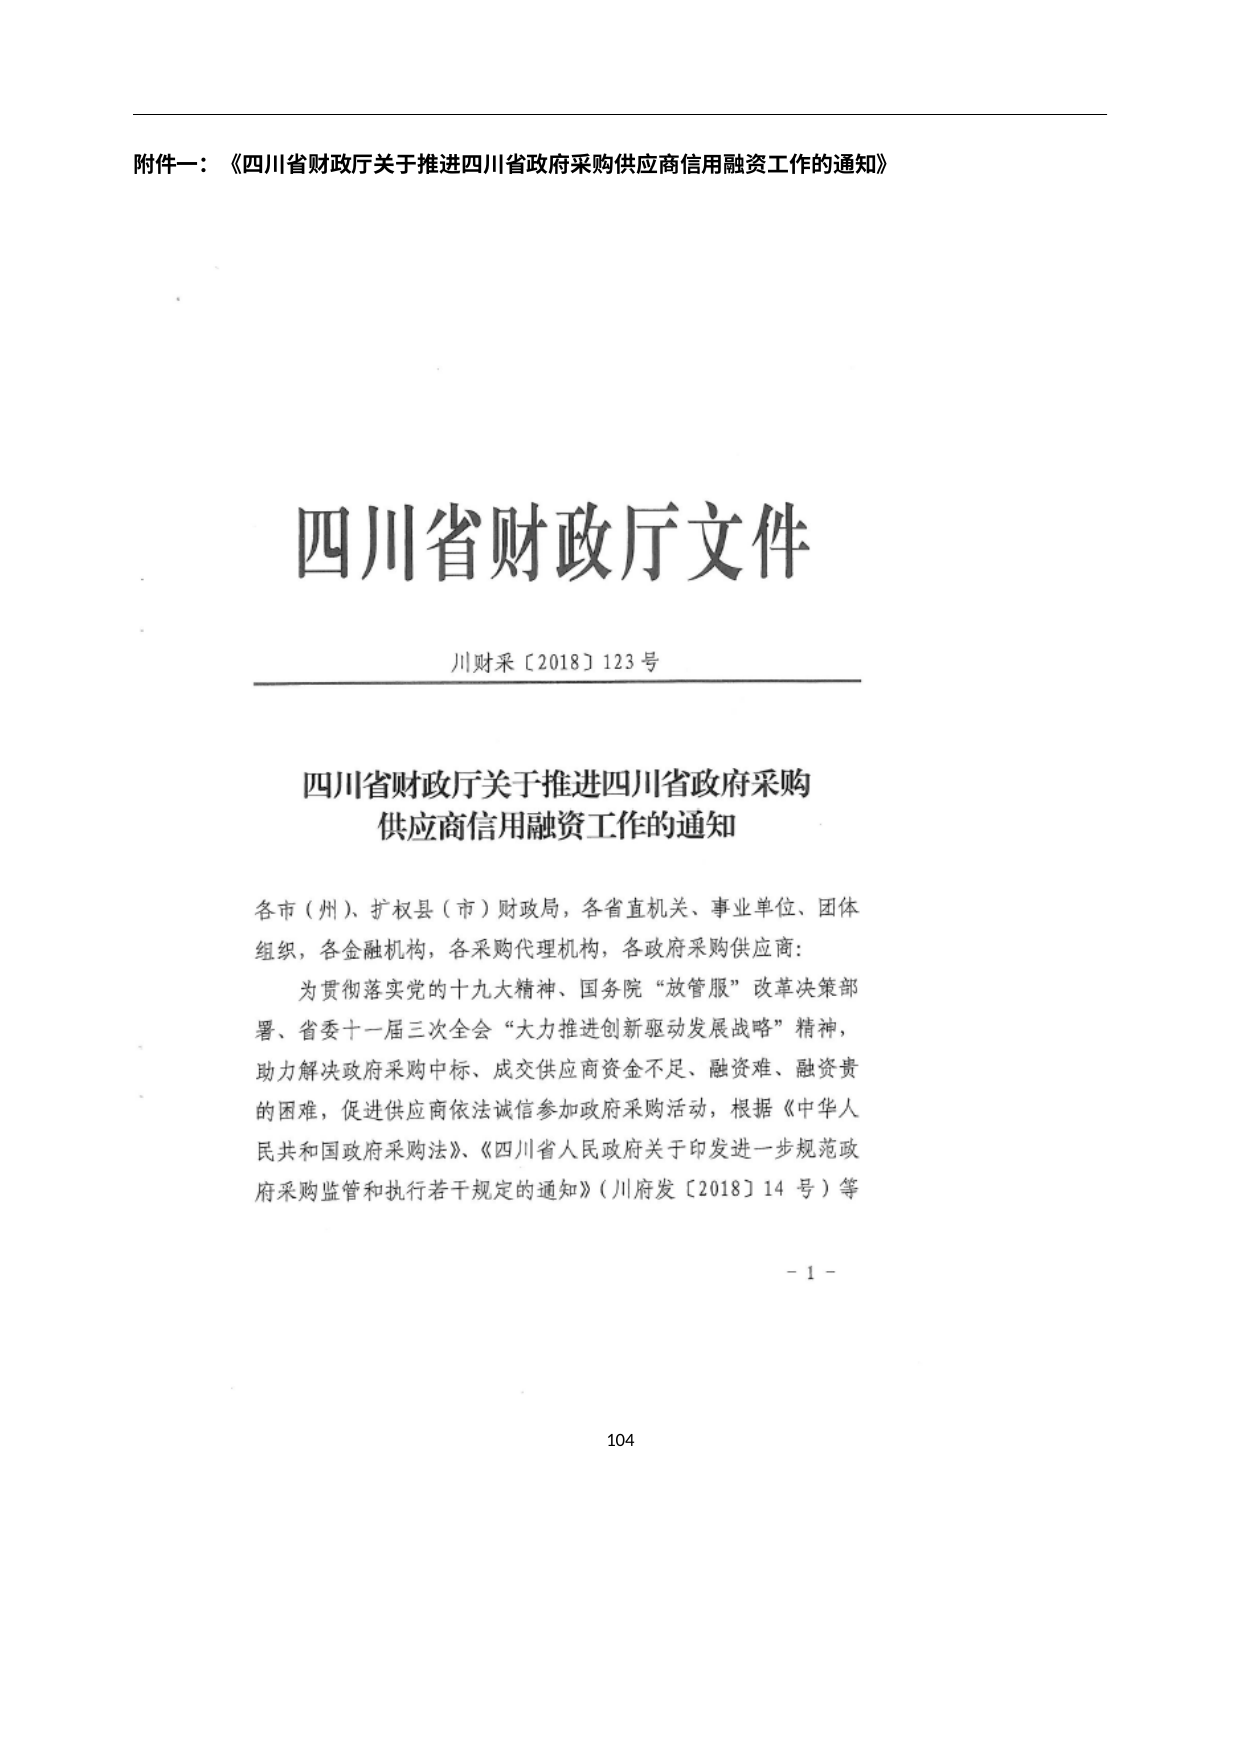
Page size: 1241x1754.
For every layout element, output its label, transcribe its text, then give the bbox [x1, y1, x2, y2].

picture [132, 211, 975, 1409]
text 附件一：《四川省财政厅关于推进四川省政府采购供应商信用融资工作的通知》 [133, 147, 1107, 179]
